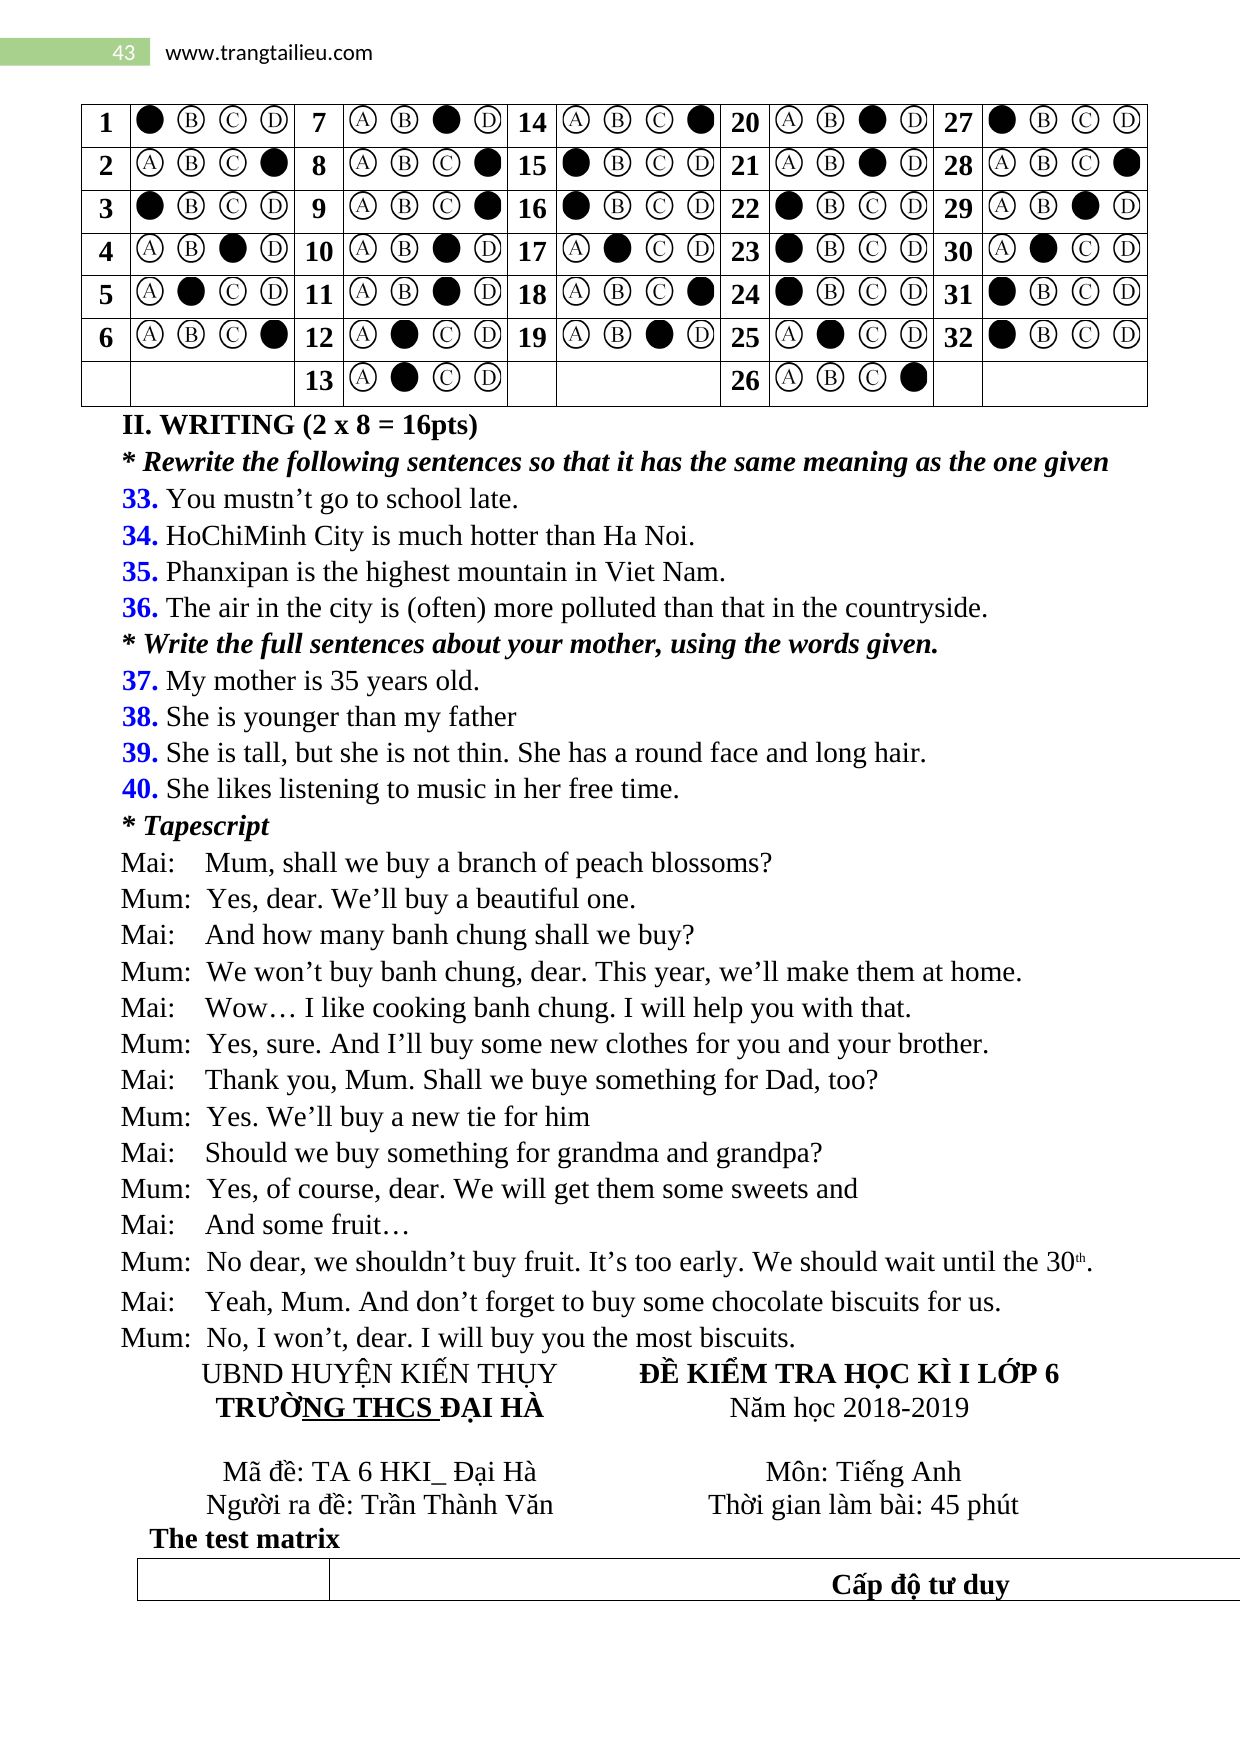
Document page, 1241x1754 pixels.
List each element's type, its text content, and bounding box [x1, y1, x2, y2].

picture [349, 191, 502, 220]
text Mum: Yes, sure. And I’ll buy some new clothes for you and your brother. [120, 1026, 1163, 1060]
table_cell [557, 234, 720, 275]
picture [775, 277, 928, 306]
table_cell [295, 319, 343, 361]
picture [349, 148, 502, 177]
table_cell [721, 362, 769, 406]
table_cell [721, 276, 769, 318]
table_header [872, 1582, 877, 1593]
picture [988, 320, 1141, 349]
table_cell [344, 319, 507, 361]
picture [349, 105, 502, 134]
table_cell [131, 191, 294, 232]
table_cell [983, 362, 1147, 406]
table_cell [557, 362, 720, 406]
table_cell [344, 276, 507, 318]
picture [988, 105, 1141, 134]
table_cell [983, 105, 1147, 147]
list You mustn’t go to school late. [122, 482, 1163, 515]
text * Tapescript [120, 808, 1163, 841]
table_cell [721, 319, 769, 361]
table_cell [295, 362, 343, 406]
picture [136, 320, 288, 349]
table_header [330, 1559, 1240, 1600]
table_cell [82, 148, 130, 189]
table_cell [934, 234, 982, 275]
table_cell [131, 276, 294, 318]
text Mai: And some fruit… [120, 1207, 1163, 1241]
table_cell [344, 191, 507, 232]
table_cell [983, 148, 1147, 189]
text Mum: No dear, we shouldn’t buy fruit. It’s too early. We should wait until the 30th. [120, 1244, 1163, 1277]
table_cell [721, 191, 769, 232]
text Mum: Yes, dear. We’ll buy a beautiful one. [120, 881, 1163, 915]
picture [562, 191, 715, 220]
list HoChiMinh City is much hotter than Ha Noi. [122, 518, 1163, 551]
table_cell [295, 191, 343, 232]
text Mai: Wow… I like cooking banh chung. I will help you with that. [120, 990, 1163, 1023]
text Mum: No, I won’t, dear. I will buy you the most biscuits. [120, 1320, 1163, 1354]
picture [349, 362, 502, 392]
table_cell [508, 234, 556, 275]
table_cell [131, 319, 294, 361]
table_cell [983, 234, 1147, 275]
picture [988, 277, 1141, 306]
picture [775, 320, 928, 349]
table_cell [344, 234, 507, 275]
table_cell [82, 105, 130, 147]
picture [349, 234, 502, 263]
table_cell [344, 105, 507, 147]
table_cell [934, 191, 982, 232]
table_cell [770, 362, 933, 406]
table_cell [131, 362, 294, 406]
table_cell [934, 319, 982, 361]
text Mum: Yes, of course, dear. We will get them some sweets and [120, 1171, 1163, 1205]
picture [775, 105, 928, 134]
picture [136, 105, 288, 134]
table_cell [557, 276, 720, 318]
text Mai: Yeah, Mum. And don’t forget to buy some chocolate biscuits for us. [120, 1284, 1163, 1318]
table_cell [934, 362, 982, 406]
text Mum: We won’t buy banh chung, dear. This year, we’ll make them at home. [120, 954, 1163, 987]
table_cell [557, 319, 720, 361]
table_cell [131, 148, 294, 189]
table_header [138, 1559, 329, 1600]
text * Rewrite the following sentences so that it has the same meaning as the one given [120, 444, 1163, 478]
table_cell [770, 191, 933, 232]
picture [562, 234, 715, 263]
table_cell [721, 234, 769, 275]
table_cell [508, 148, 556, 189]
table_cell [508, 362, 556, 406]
text * Write the full sentences about your mother, using the words given. [120, 627, 1163, 660]
list My mother is 35 years old. [122, 663, 1163, 696]
picture [562, 105, 715, 134]
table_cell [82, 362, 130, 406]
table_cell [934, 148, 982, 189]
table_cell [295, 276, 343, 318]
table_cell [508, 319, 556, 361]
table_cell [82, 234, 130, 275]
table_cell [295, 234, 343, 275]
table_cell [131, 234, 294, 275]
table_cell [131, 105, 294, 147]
picture [136, 234, 288, 263]
picture [349, 277, 502, 306]
picture [775, 362, 928, 392]
list The air in the city is (often) more polluted than that in the countryside. [122, 590, 1163, 624]
text Mai: Should we buy something for grandma and grandpa? [120, 1135, 1163, 1168]
list She likes listening to music in her free time. [122, 772, 1163, 805]
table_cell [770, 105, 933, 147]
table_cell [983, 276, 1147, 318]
list She is tall, but she is not thin. She has a round face and long hair. [122, 735, 1163, 769]
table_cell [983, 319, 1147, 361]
picture [349, 320, 502, 349]
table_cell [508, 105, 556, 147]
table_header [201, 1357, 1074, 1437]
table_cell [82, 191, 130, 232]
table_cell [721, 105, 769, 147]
picture [988, 234, 1141, 263]
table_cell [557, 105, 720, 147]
list Phanxipan is the highest mountain in Viet Nam. [122, 554, 1163, 588]
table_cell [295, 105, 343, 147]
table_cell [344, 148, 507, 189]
picture [136, 191, 288, 220]
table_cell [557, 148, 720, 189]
picture [562, 148, 715, 177]
text The test matrix [149, 1521, 1163, 1554]
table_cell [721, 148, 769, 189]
text Mai: And how many banh chung shall we buy? [120, 917, 1163, 951]
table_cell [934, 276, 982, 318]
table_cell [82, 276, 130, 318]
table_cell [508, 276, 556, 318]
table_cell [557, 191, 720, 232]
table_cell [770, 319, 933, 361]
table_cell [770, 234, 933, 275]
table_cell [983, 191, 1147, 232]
picture [562, 320, 715, 349]
picture [136, 277, 288, 306]
picture [775, 234, 928, 263]
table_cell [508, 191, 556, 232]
picture [775, 148, 928, 177]
picture [136, 148, 288, 177]
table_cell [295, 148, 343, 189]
text Mai: Mum, shall we buy a branch of peach blossoms? [120, 845, 1163, 878]
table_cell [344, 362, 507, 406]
picture [988, 191, 1141, 220]
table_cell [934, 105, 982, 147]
list WRITING (2 x 8 = 16pts) [122, 407, 1163, 441]
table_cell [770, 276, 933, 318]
list She is younger than my father [122, 699, 1163, 733]
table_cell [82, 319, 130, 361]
text Mum: Yes. We’ll buy a new tie for him [120, 1099, 1163, 1132]
picture [775, 191, 928, 220]
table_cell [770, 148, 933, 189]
text Mai: Thank you, Mum. Shall we buye something for Dad, too? [120, 1062, 1163, 1096]
picture [562, 277, 715, 306]
picture [988, 148, 1141, 177]
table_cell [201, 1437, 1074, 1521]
